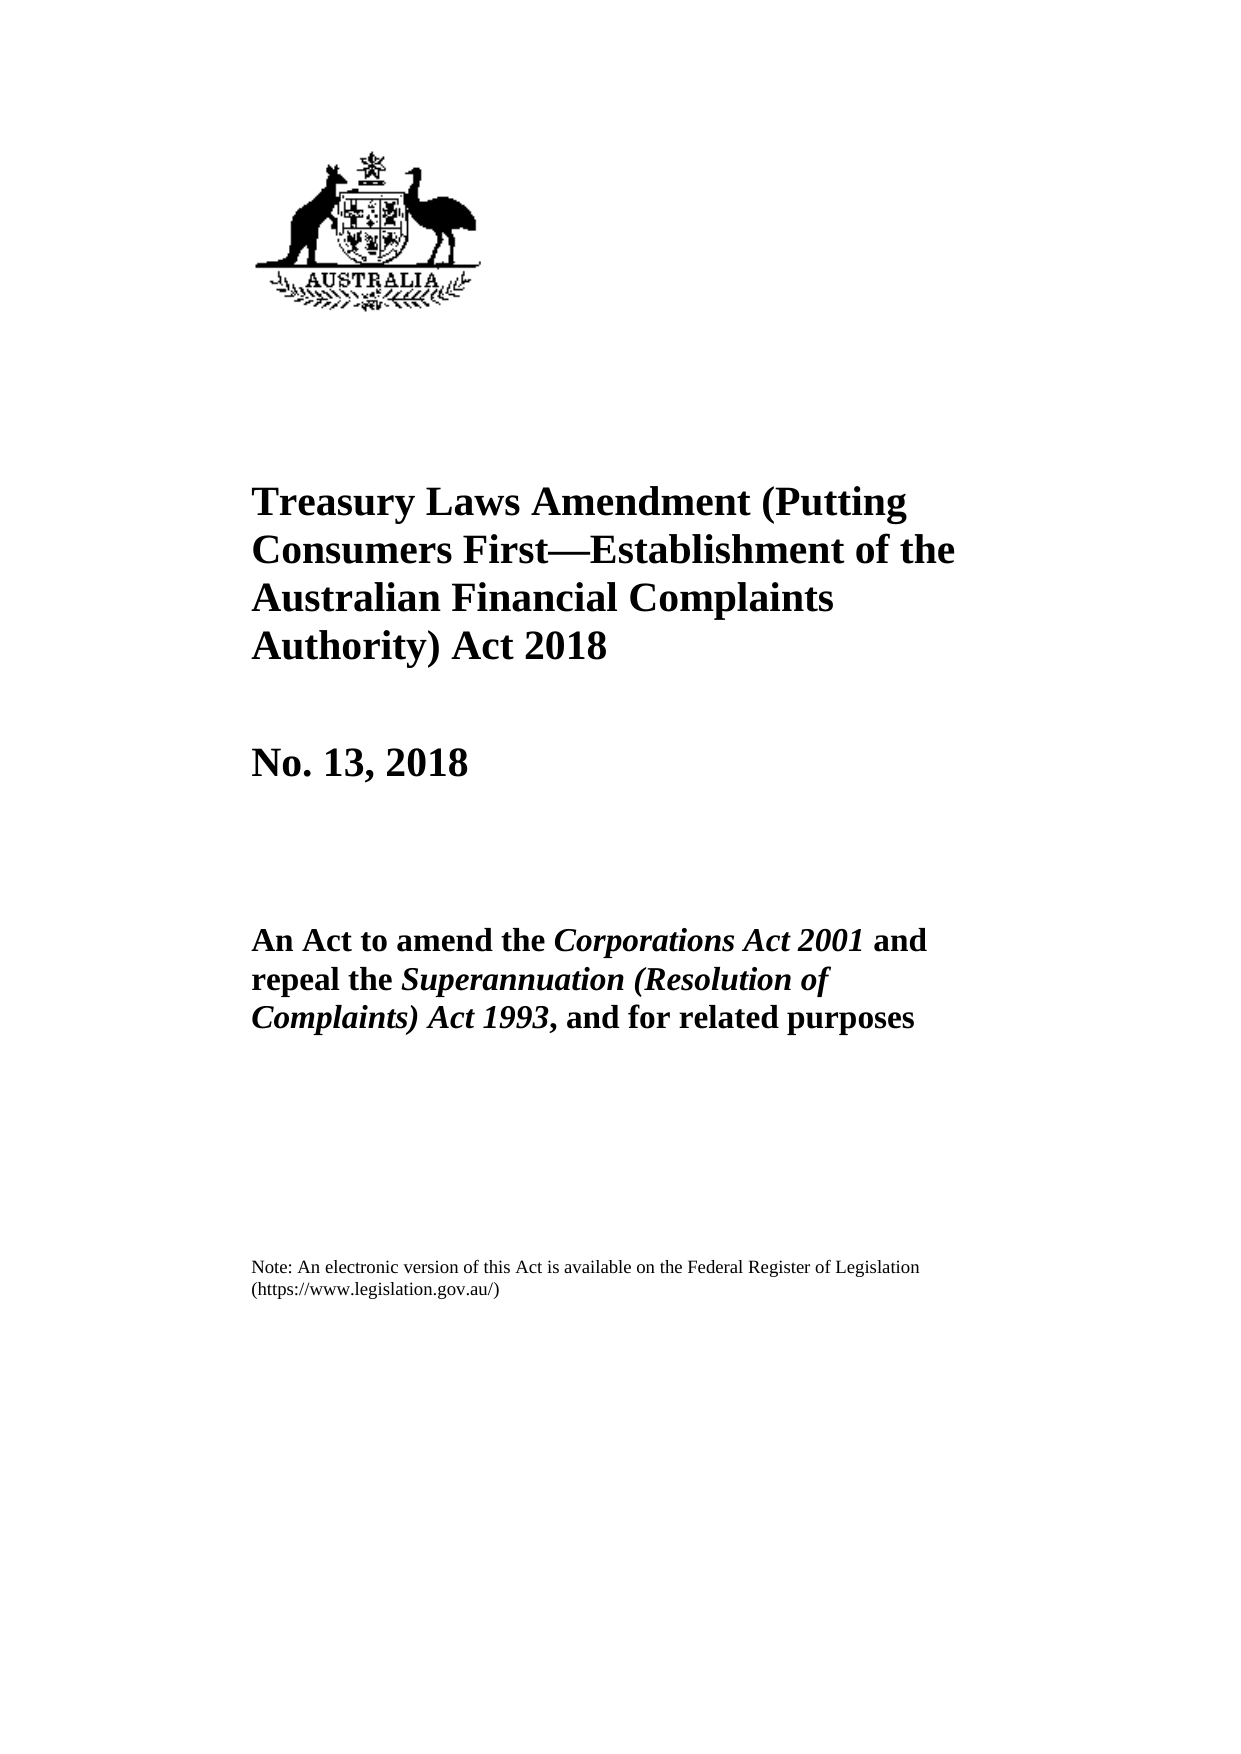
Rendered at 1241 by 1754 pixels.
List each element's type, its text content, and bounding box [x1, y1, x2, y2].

text Treasury Laws Amendment (Putting Consumers First—Establishment of the Australian Financial Complaints Authority) Act 2018 [251, 477, 989, 668]
text An Act to amend the Corporations Act 2001 and repeal the Superannuation (Resolution of Complaints) Act 1993, and for related purposes [251, 920, 989, 1035]
text No. 13, 2018 [251, 737, 989, 785]
